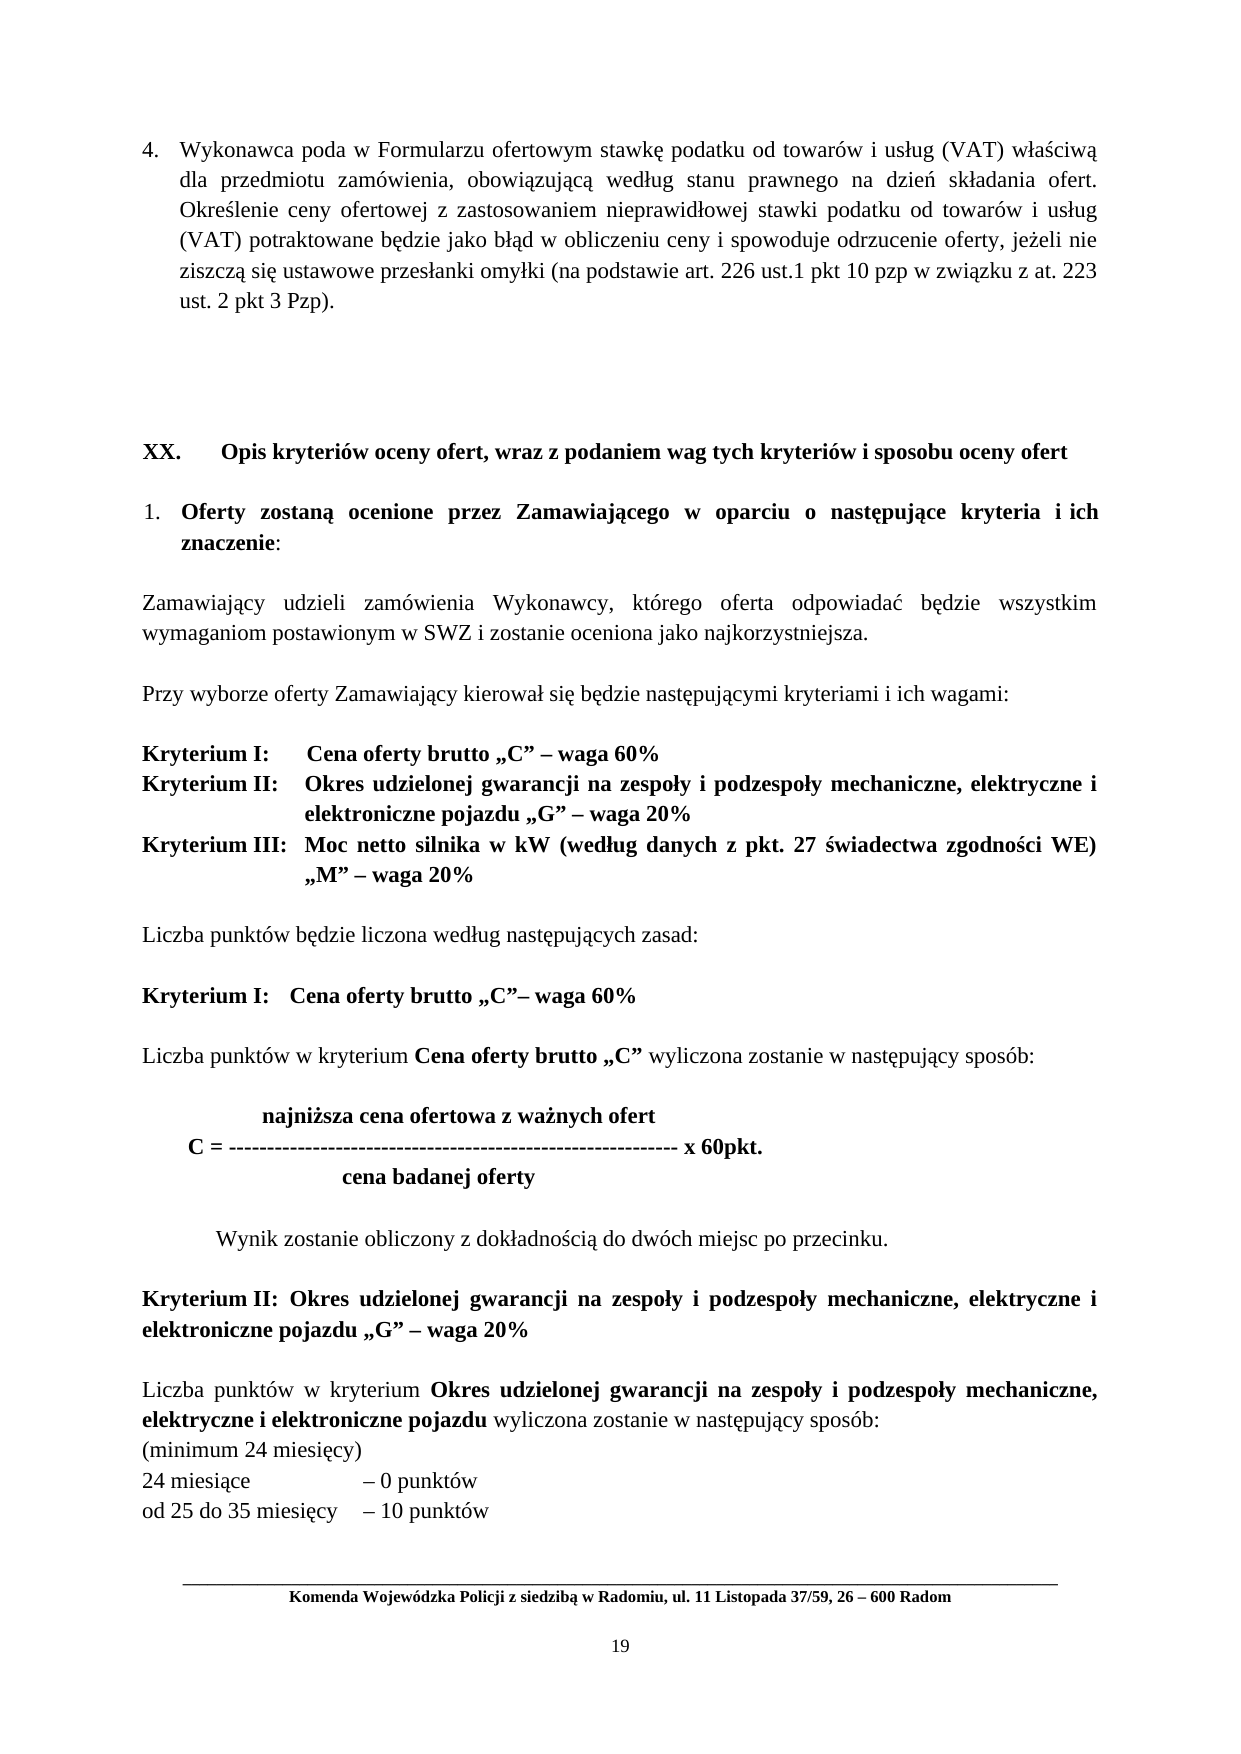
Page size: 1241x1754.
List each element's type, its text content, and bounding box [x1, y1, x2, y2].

text od 25 do 35 miesięcy – 10 punktów [142, 1497, 1098, 1523]
text Kryterium I: Cena oferty brutto „C” – waga 60% [142, 740, 1098, 766]
list Wykonawca poda w Formularzu ofertowym stawkę podatku od towarów i usług (VAT) właściwą dla przedmiotu zamówienia, obowiązującą według stanu prawnego na dzień składania ofert. Określenie ceny ofertowej z zastosowaniem nieprawidłowej stawki podatku od towarów i usług (VAT) potraktowane będzie jako błąd w obliczeniu ceny i spowoduje odrzucenie oferty, jeżeli nie ziszczą się ustawowe przesłanki omyłki (na podstawie art. 226 ust.1 pkt 10 pzp w związku z at. 223 ust. 2 pkt 3 Pzp). [142, 136, 1098, 313]
text Liczba punktów w kryterium Cena oferty brutto „C” wyliczona zostanie w następujący sposób: [142, 1042, 1098, 1068]
text Liczba punktów w kryterium Okres udzielonej gwarancji na zespoły i podzespoły mechaniczne, elektryczne i elektroniczne pojazdu wyliczona zostanie w następujący sposób: [142, 1376, 1098, 1433]
list Oferty zostaną ocenione przez Zamawiającego w oparciu o następujące kryteria i ich znaczenie: [143, 498, 1098, 555]
text Kryterium III: Moc netto silnika w kW (według danych z pkt. 27 świadectwa zgodności WE) „M” – waga 20% [142, 831, 1098, 887]
text najniższa cena ofertowa z ważnych ofert [142, 1102, 1098, 1129]
text (minimum 24 miesięcy) [142, 1436, 1098, 1463]
list Opis kryteriów oceny ofert, wraz z podaniem wag tych kryteriów i sposobu oceny ofert [181, 438, 1098, 464]
text C = ----------------------------------------------------------- x 60pkt. [142, 1133, 1098, 1159]
text 24 miesiące – 0 punktów [142, 1467, 1098, 1493]
text Liczba punktów będzie liczona według następujących zasad: [142, 921, 1098, 948]
text Wynik zostanie obliczony z dokładnością do dwóch miejsc po przecinku. [142, 1225, 1098, 1251]
text Zamawiający udzieli zamówienia Wykonawcy, którego oferta odpowiadać będzie wszystkim wymaganiom postawionym w SWZ i zostanie oceniona jako najkorzystniejsza. [142, 589, 1098, 646]
text Kryterium II: Okres udzielonej gwarancji na zespoły i podzespoły mechaniczne, elektryczne i elektroniczne pojazdu „G” – waga 20% [142, 770, 1098, 827]
text cena badanej oferty [142, 1163, 1098, 1189]
text Kryterium I: Cena oferty brutto „C”– waga 60% [142, 982, 1098, 1008]
text Kryterium II: Okres udzielonej gwarancji na zespoły i podzespoły mechaniczne, elektryczne i elektroniczne pojazdu „G” – waga 20% [142, 1285, 1098, 1342]
text Przy wyborze oferty Zamawiający kierował się będzie następującymi kryteriami i ich wagami: [142, 679, 1098, 706]
